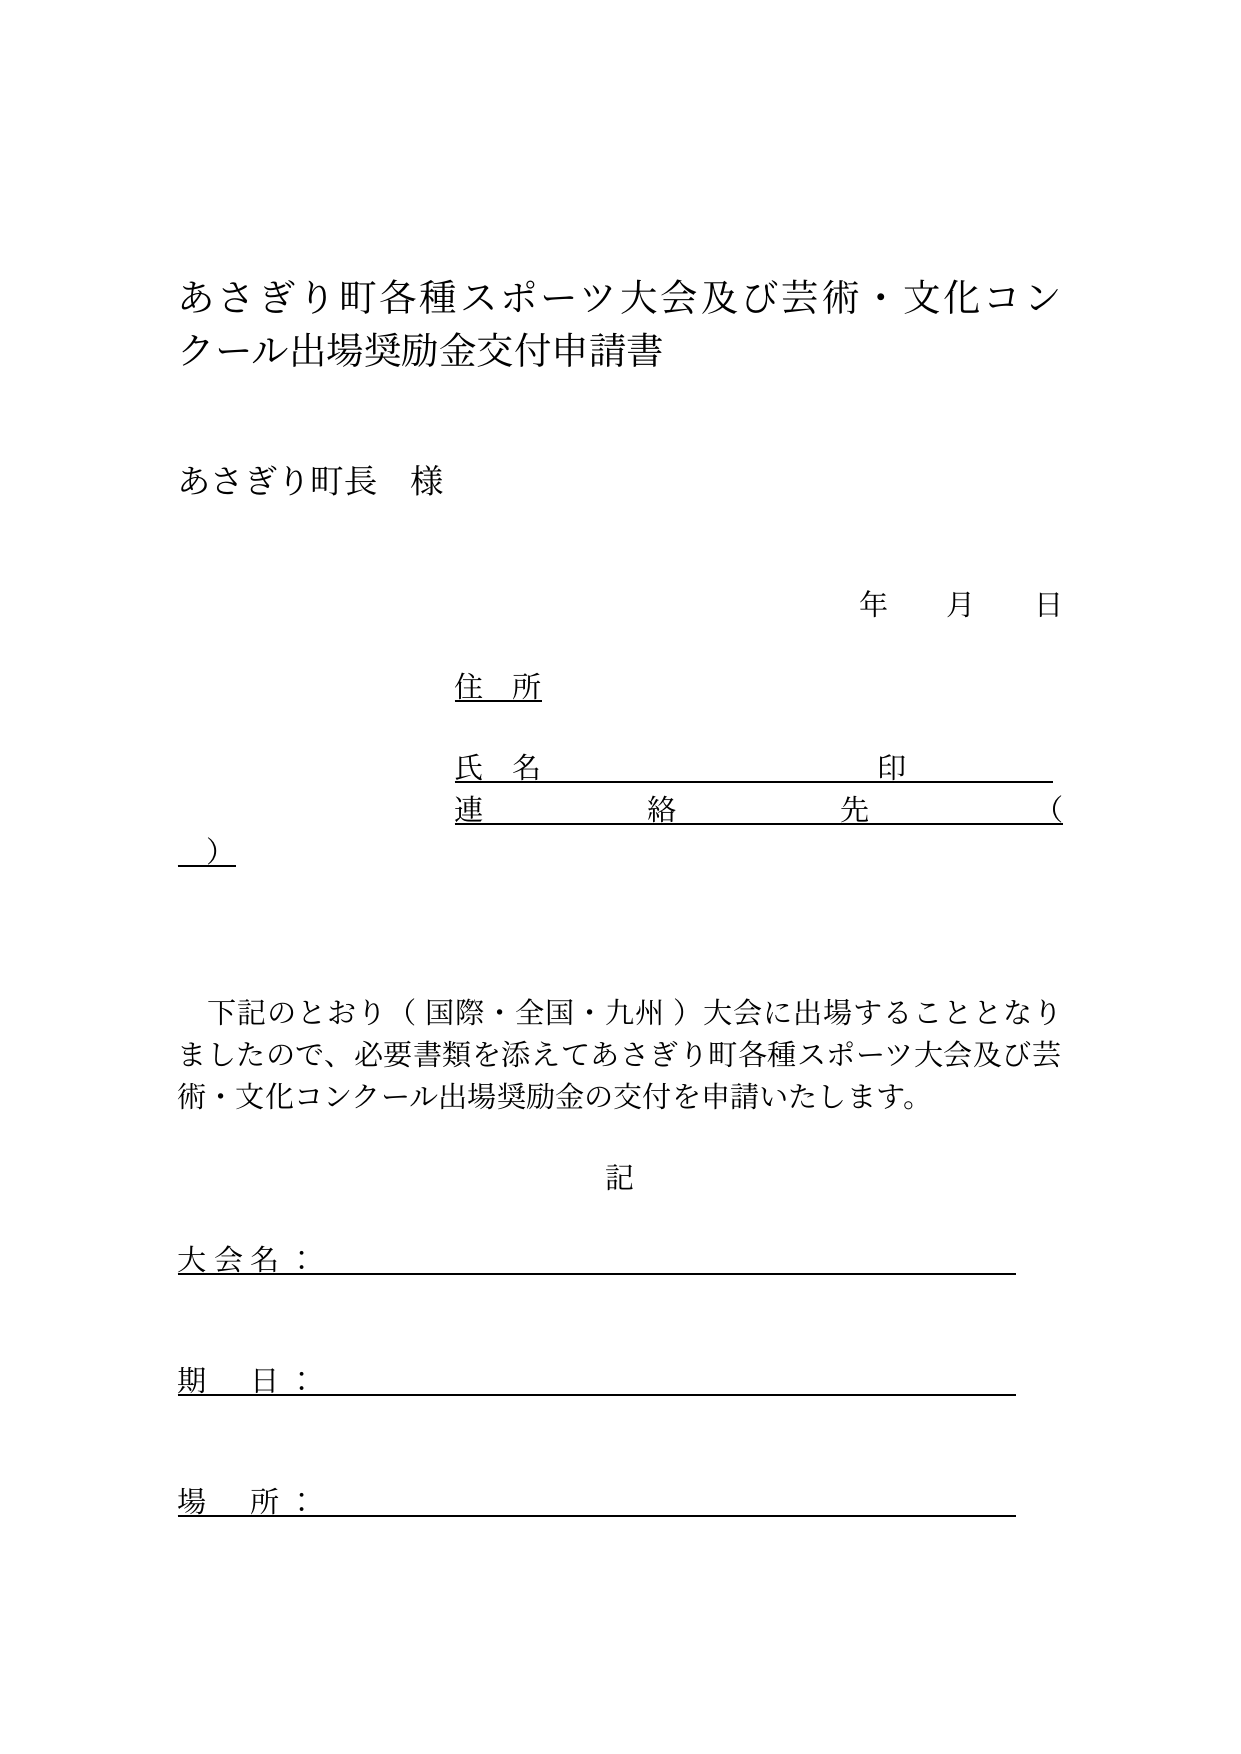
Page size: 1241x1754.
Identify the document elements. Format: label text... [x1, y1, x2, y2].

text 連絡先（ ） [177, 787, 1063, 871]
text 下記のとおり（ 国際・全国・九州 ）大会に出場することとなりましたので、必要書類を添えてあさぎり町各種スポーツ大会及び芸術・文化コンクール出場奨励金の交付を申請いたします。 [177, 990, 1063, 1116]
text 期 日 ： [177, 1358, 1063, 1400]
text 年 月 日 [177, 582, 1063, 624]
text あさぎり町各種スポーツ大会及び芸術・文化コンクール出場奨励金交付申請書 [177, 268, 1063, 376]
text 場 所 ： [177, 1479, 1063, 1521]
text あさぎり町長 様 [177, 455, 1063, 503]
subtitle 記 [177, 1155, 1063, 1197]
text 氏 名 印 [177, 745, 1063, 787]
text 住 所 [177, 664, 1063, 706]
text 大 会 名 ： [177, 1237, 1063, 1279]
